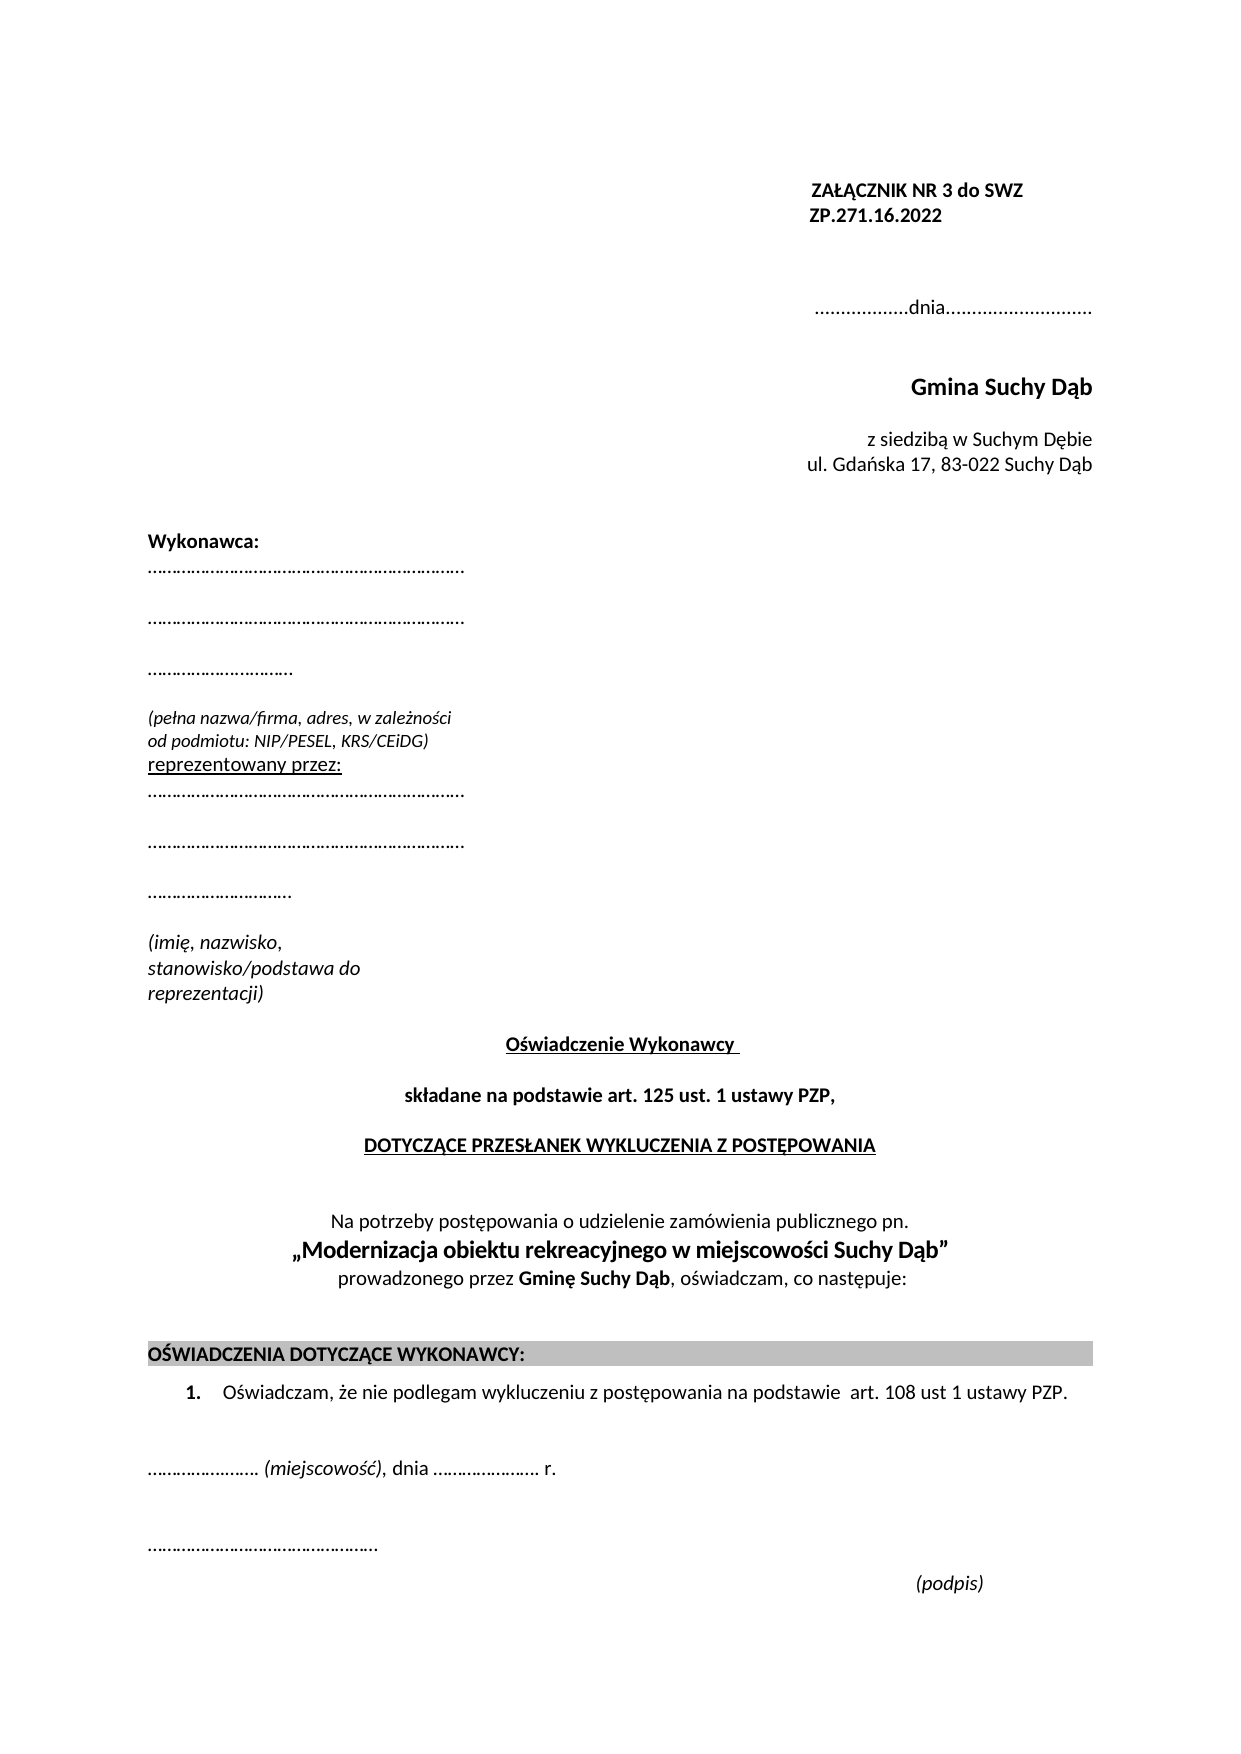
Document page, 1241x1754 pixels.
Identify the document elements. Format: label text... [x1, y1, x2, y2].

text ZAŁĄCZNIK NR 3 do SWZ [148, 177, 1093, 202]
text ……………………………………………………………………………………………………………………………………...……… [148, 553, 472, 680]
text ul. Gdańska 17, 83-022 Suchy Dąb [148, 452, 1093, 477]
text składane na podstawie art. 125 ust. 1 ustawy PZP, [148, 1082, 1093, 1107]
text Wykonawca: [148, 528, 1093, 553]
text (imię, nazwisko, stanowisko/podstawa do reprezentacji) [148, 929, 472, 1006]
text DOTYCZĄCE PRZESŁANEK WYKLUCZENIA Z POSTĘPOWANIA [148, 1132, 1093, 1158]
text „Modernizacja obiektu rekreacyjnego w miejscowości Suchy Dąb” [148, 1234, 1093, 1265]
text …………….……. (miejscowość), dnia …………………. r. ………………………………………… [148, 1455, 1093, 1557]
text reprezentowany przez: [148, 752, 1093, 777]
text prowadzonego przez Gminę Suchy Dąb, oświadczam, co następuje: [148, 1265, 1093, 1290]
text Gmina Suchy Dąb [148, 371, 1093, 401]
text ……………………………………………………………………………………………………………………………………………… [148, 777, 472, 904]
text z siedzibą w Suchym Dębie [148, 426, 1093, 452]
text (podpis) [856, 1570, 1093, 1595]
text OŚWIADCZENIA DOTYCZĄCE WYKONAWCY: [148, 1341, 1093, 1366]
text Na potrzeby postępowania o udzielenie zamówienia publicznego pn. [148, 1209, 1093, 1234]
list Oświadczam, że nie podlegam wykluczeniu z postępowania na podstawie art. 108 ust 1 ustawy PZP. [185, 1379, 1093, 1404]
text ..................dnia............................ [148, 294, 1093, 320]
text (pełna nazwa/firma, adres, w zależności od podmiotu: NIP/PESEL, KRS/CEiDG) [148, 706, 472, 752]
text ZP.271.16.2022 [148, 202, 1093, 228]
text Oświadczenie Wykonawcy [148, 1031, 1093, 1057]
